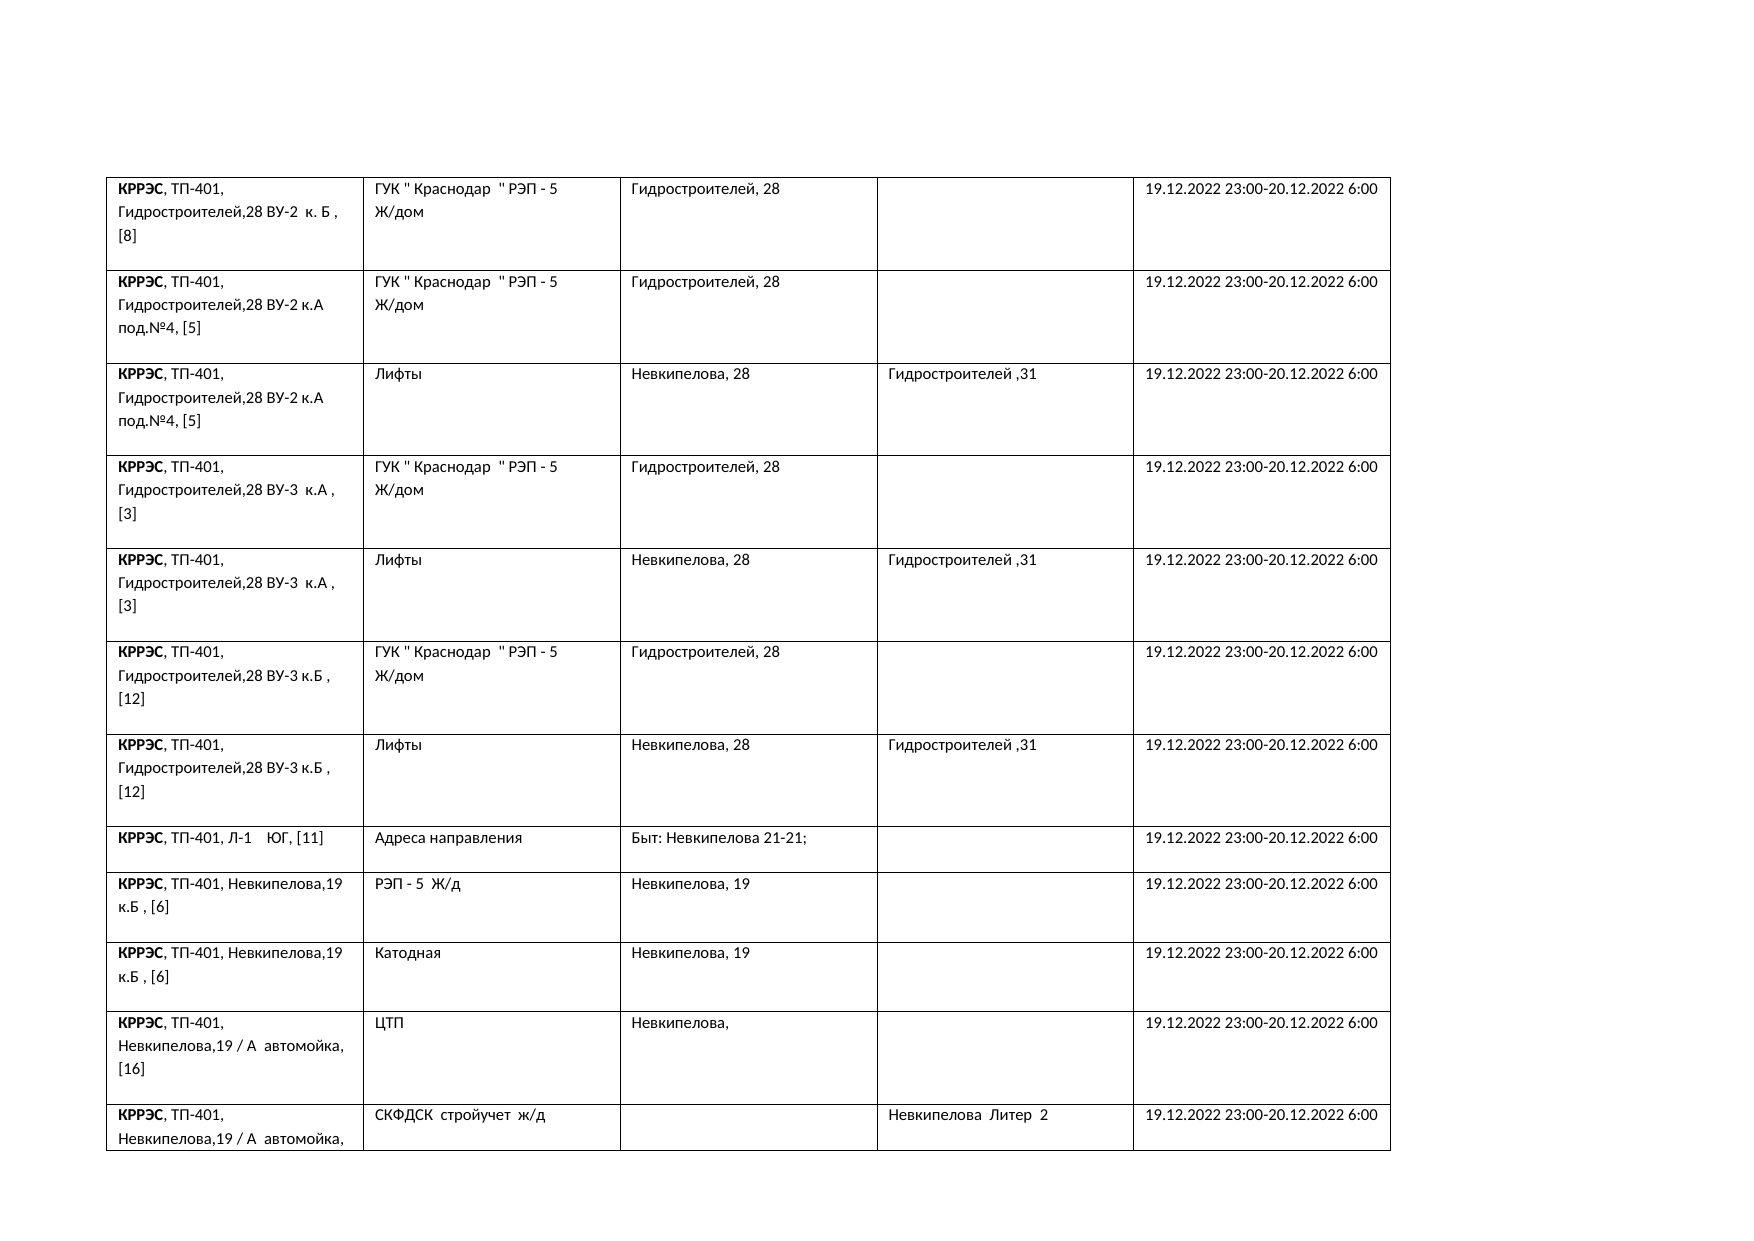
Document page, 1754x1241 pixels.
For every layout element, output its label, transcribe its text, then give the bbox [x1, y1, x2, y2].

table_cell ГУК " Краснодар " РЭП - 5 Ж/дом [364, 178, 620, 270]
table_cell Лифты [364, 364, 620, 455]
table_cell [1134, 1105, 1390, 1150]
table_cell Невкипелова, 28 [621, 549, 877, 641]
table_cell КРРЭС, ТП-401, Гидростроителей,28 ВУ-3 к.А , [3] [107, 456, 363, 548]
table_cell 19.12.2022 23:00-20.12.2022 6:00 [1134, 1012, 1390, 1104]
table_cell [878, 271, 1133, 363]
table_cell [878, 642, 1133, 733]
table_cell 19.12.2022 23:00-20.12.2022 6:00 [1134, 735, 1390, 826]
table_cell 19.12.2022 23:00-20.12.2022 6:00 [1134, 642, 1390, 733]
table_cell 19.12.2022 23:00-20.12.2022 6:00 [1134, 873, 1390, 942]
table_cell [878, 827, 1133, 872]
table_cell ГУК " Краснодар " РЭП - 5 Ж/дом [364, 271, 620, 363]
table_cell Гидростроителей ,31 [878, 549, 1133, 641]
table_cell Лифты [364, 549, 620, 641]
table_cell КРРЭС, ТП-401, Невкипелова,19 к.Б , [6] [107, 943, 363, 1011]
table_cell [107, 1105, 363, 1150]
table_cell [364, 1105, 620, 1150]
table_cell Невкипелова, 19 [621, 873, 877, 942]
table_cell [878, 1012, 1133, 1104]
table_cell ЦТП [364, 1012, 620, 1104]
table_cell Быт: Невкипелова 21-21; [621, 827, 877, 872]
table_cell КРРЭС, ТП-401, Гидростроителей,28 ВУ-2 к. Б , [8] [107, 178, 363, 270]
table_cell [878, 943, 1133, 1011]
table_cell [878, 178, 1133, 270]
table_cell Гидростроителей, 28 [621, 178, 877, 270]
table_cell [1134, 178, 1390, 270]
table_cell 19.12.2022 23:00-20.12.2022 6:00 [1134, 271, 1390, 363]
table_cell Гидростроителей ,31 [878, 364, 1133, 455]
table_cell 19.12.2022 23:00-20.12.2022 6:00 [1134, 943, 1390, 1011]
table_cell [621, 1105, 877, 1150]
table_cell КРРЭС, ТП-401, Гидростроителей,28 ВУ-3 к.А , [3] [107, 549, 363, 641]
table_cell ГУК " Краснодар " РЭП - 5 Ж/дом [364, 642, 620, 733]
table_cell 19.12.2022 23:00-20.12.2022 6:00 [1134, 827, 1390, 872]
table_cell Невкипелова, 28 [621, 735, 877, 826]
table_cell Гидростроителей ,31 [878, 735, 1133, 826]
table_cell ГУК " Краснодар " РЭП - 5 Ж/дом [364, 456, 620, 548]
table_cell Гидростроителей, 28 [621, 271, 877, 363]
table_cell Гидростроителей, 28 [621, 642, 877, 733]
table_cell Лифты [364, 735, 620, 826]
table_cell КРРЭС, ТП-401, Гидростроителей,28 ВУ-3 к.Б , [12] [107, 735, 363, 826]
table_cell Невкипелова, 19 [621, 943, 877, 1011]
table_cell КРРЭС, ТП-401, Л-1 ЮГ, [11] [107, 827, 363, 872]
table_cell [878, 873, 1133, 942]
table_cell КРРЭС, ТП-401, Невкипелова,19 к.Б , [6] [107, 873, 363, 942]
table_cell Невкипелова Литер 2 [878, 1105, 1133, 1150]
table_cell 19.12.2022 23:00-20.12.2022 6:00 [1134, 456, 1390, 548]
table_cell Невкипелова, [621, 1012, 877, 1104]
table_cell Гидростроителей, 28 [621, 456, 877, 548]
table_cell КРРЭС, ТП-401, Гидростроителей,28 ВУ-3 к.Б , [12] [107, 642, 363, 733]
table_cell 19.12.2022 23:00-20.12.2022 6:00 [1134, 364, 1390, 455]
table_cell КРРЭС, ТП-401, Гидростроителей,28 ВУ-2 к.А под.№4, [5] [107, 271, 363, 363]
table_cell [107, 1012, 363, 1104]
table_cell Адреса направления [364, 827, 620, 872]
table_cell Невкипелова, 28 [621, 364, 877, 455]
table_cell Катодная [364, 943, 620, 1011]
table_cell КРРЭС, ТП-401, Гидростроителей,28 ВУ-2 к.А под.№4, [5] [107, 364, 363, 455]
table_cell [878, 456, 1133, 548]
table_cell 19.12.2022 23:00-20.12.2022 6:00 [1134, 549, 1390, 641]
table_cell РЭП - 5 Ж/д [364, 873, 620, 942]
